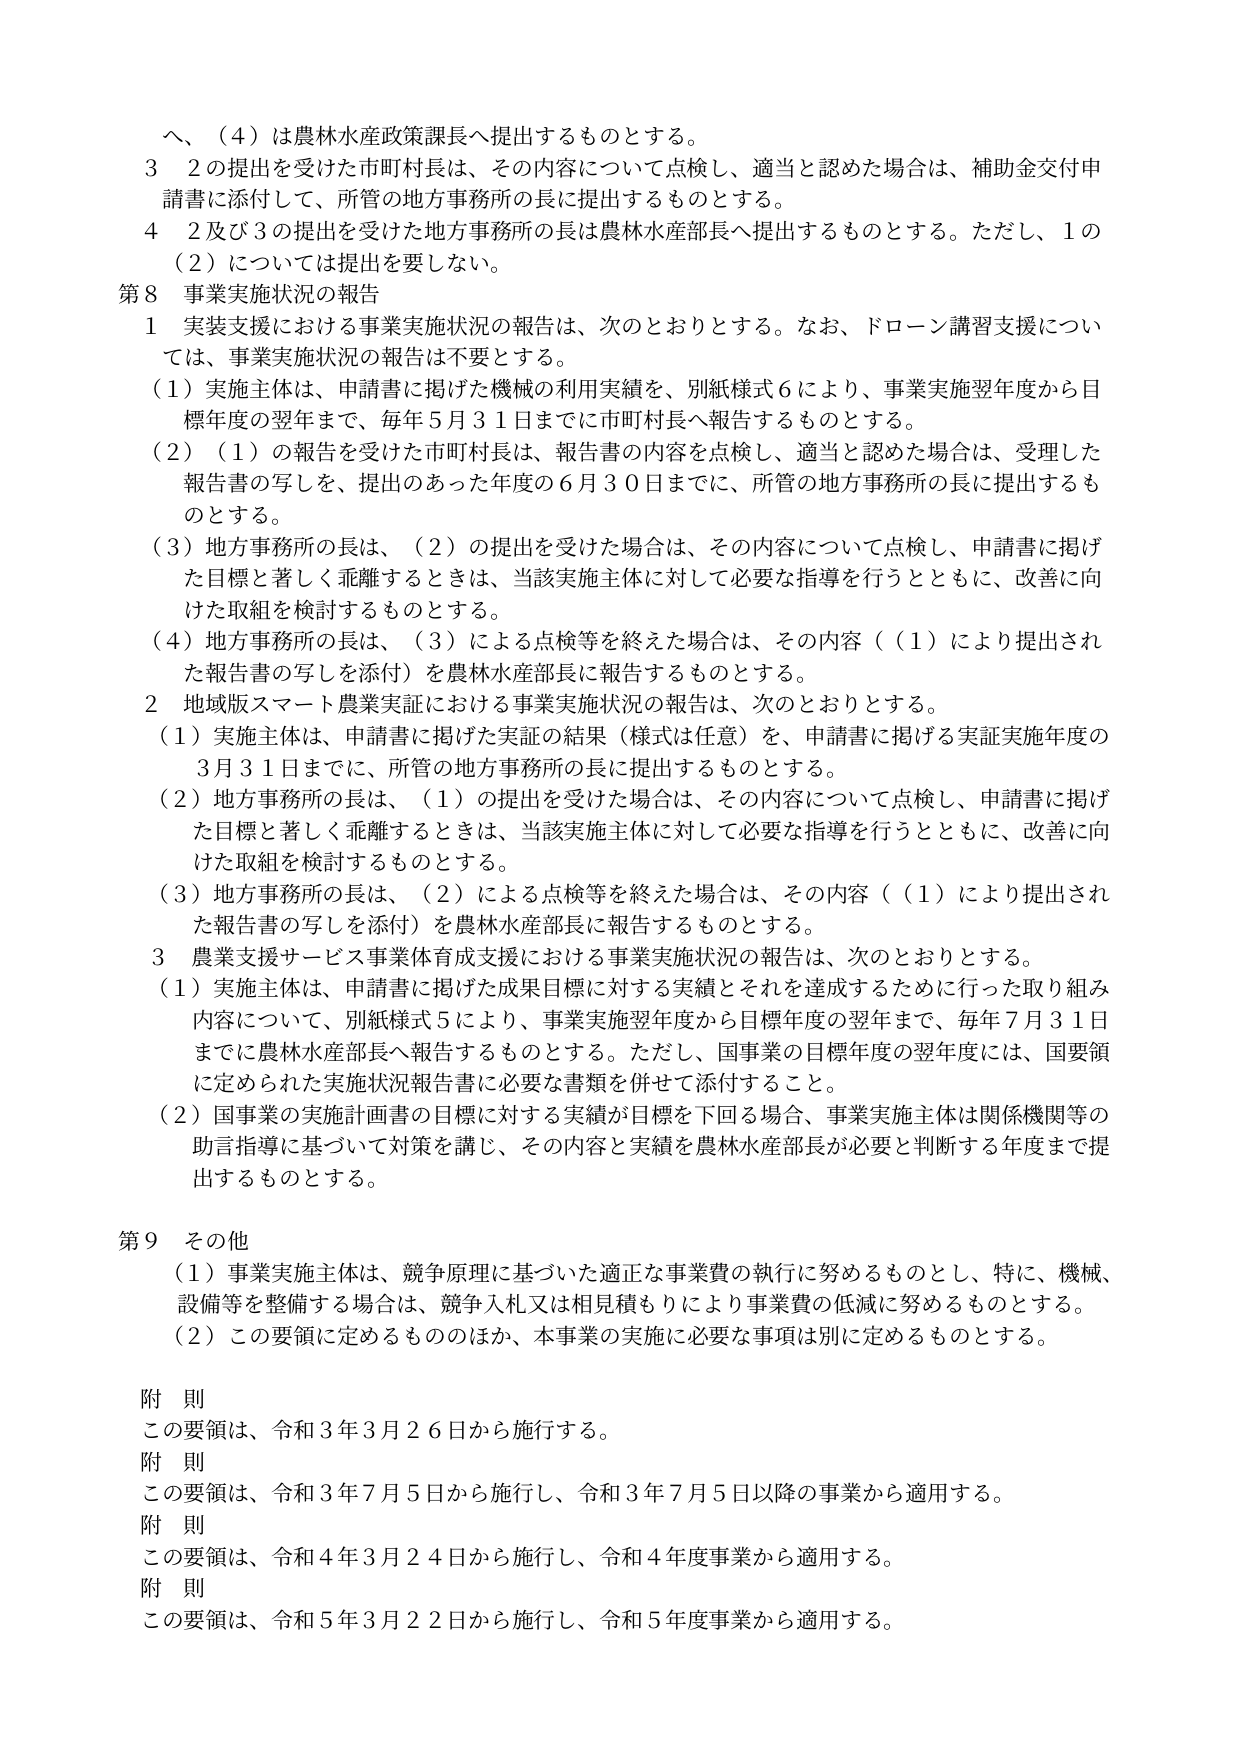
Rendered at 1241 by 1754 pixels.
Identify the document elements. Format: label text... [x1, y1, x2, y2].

text （４）地方事務所の長は、（３）による点検等を終えた場合は、その内容（（１）により提出された報告書の写しを添付）を農林水産部長に報告するものとする。 [140, 624, 1122, 688]
text 附 則 [118, 1508, 1122, 1540]
text 附 則 [118, 1445, 1122, 1477]
text （２）（１）の報告を受けた市町村長は、報告書の内容を点検し、適当と認めた場合は、受理した報告書の写しを、提出のあった年度の６月３０日までに、所管の地方事務所の長に提出するものとする。 [140, 435, 1122, 530]
text ３ 農業支援サービス事業体育成支援における事業実施状況の報告は、次のとおりとする。 [148, 940, 1122, 972]
text （２）地方事務所の長は、（１）の提出を受けた場合は、その内容について点検し、申請書に掲げた目標と著しく乖離するときは、当該実施主体に対して必要な指導を行うとともに、改善に向けた取組を検討するものとする。 [148, 782, 1122, 877]
text ２ 地域版スマート農業実証における事業実施状況の報告は、次のとおりとする。 [118, 688, 1122, 719]
text 第９ その他 [118, 1224, 1122, 1256]
text この要領は、令和３年３月２６日から施行する。 [118, 1413, 1122, 1445]
text ４ ２及び３の提出を受けた地方事務所の長は農林水産部長へ提出するものとする。ただし、１の（２）については提出を要しない。 [140, 214, 1122, 277]
text この要領は、令和５年３月２２日から施行し、令和５年度事業から適用する。 [118, 1603, 1122, 1634]
text （３）地方事務所の長は、（２）の提出を受けた場合は、その内容について点検し、申請書に掲げた目標と著しく乖離するときは、当該実施主体に対して必要な指導を行うとともに、改善に向けた取組を検討するものとする。 [140, 530, 1122, 624]
text （１）実施主体は、申請書に掲げた機械の利用実績を、別紙様式６により、事業実施翌年度から目標年度の翌年まで、毎年５月３１日までに市町村長へ報告するものとする。 [140, 372, 1122, 435]
text ３ ２の提出を受けた市町村長は、その内容について点検し、適当と認めた場合は、補助金交付申請書に添付して、所管の地方事務所の長に提出するものとする。 [140, 151, 1122, 214]
text この要領は、令和４年３月２４日から施行し、令和４年度事業から適用する。 [118, 1540, 1122, 1571]
text １ 実装支援における事業実施状況の報告は、次のとおりとする。なお、ドローン講習支援については、事業実施状況の報告は不要とする。 [140, 309, 1122, 372]
text この要領は、令和３年７月５日から施行し、令和３年７月５日以降の事業から適用する。 [118, 1477, 1122, 1508]
text （２）国事業の実施計画書の目標に対する実績が目標を下回る場合、事業実施主体は関係機関等の助言指導に基づいて対策を講じ、その内容と実績を農林水産部長が必要と判断する年度まで提出するものとする。 [148, 1098, 1122, 1193]
text （１）実施主体は、申請書に掲げた実証の結果（様式は任意）を、申請書に掲げる実証実施年度の３月３１日までに、所管の地方事務所の長に提出するものとする。 [148, 719, 1122, 782]
text （３）地方事務所の長は、（２）による点検等を終えた場合は、その内容（（１）により提出された報告書の写しを添付）を農林水産部長に報告するものとする。 [148, 877, 1122, 940]
text （１）実施主体は、申請書に掲げた成果目標に対する実績とそれを達成するために行った取り組み内容について、別紙様式５により、事業実施翌年度から目標年度の翌年まで、毎年７月３１日までに農林水産部長へ報告するものとする。ただし、国事業の目標年度の翌年度には、国要領に定められた実施状況報告書に必要な書類を併せて添付すること。 [148, 972, 1122, 1098]
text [140, 119, 1122, 151]
text 第８ 事業実施状況の報告 [118, 277, 1122, 309]
text （２）この要領に定めるもののほか、本事業の実施に必要な事項は別に定めるものとする。 [118, 1319, 1122, 1350]
text （１）事業実施主体は、競争原理に基づいた適正な事業費の執行に努めるものとし、特に、機械、設備等を整備する場合は、競争入札又は相見積もりにより事業費の低減に努めるものとする。 [162, 1256, 1122, 1319]
text 附 則 [118, 1571, 1122, 1603]
text 附 則 [118, 1382, 1122, 1413]
